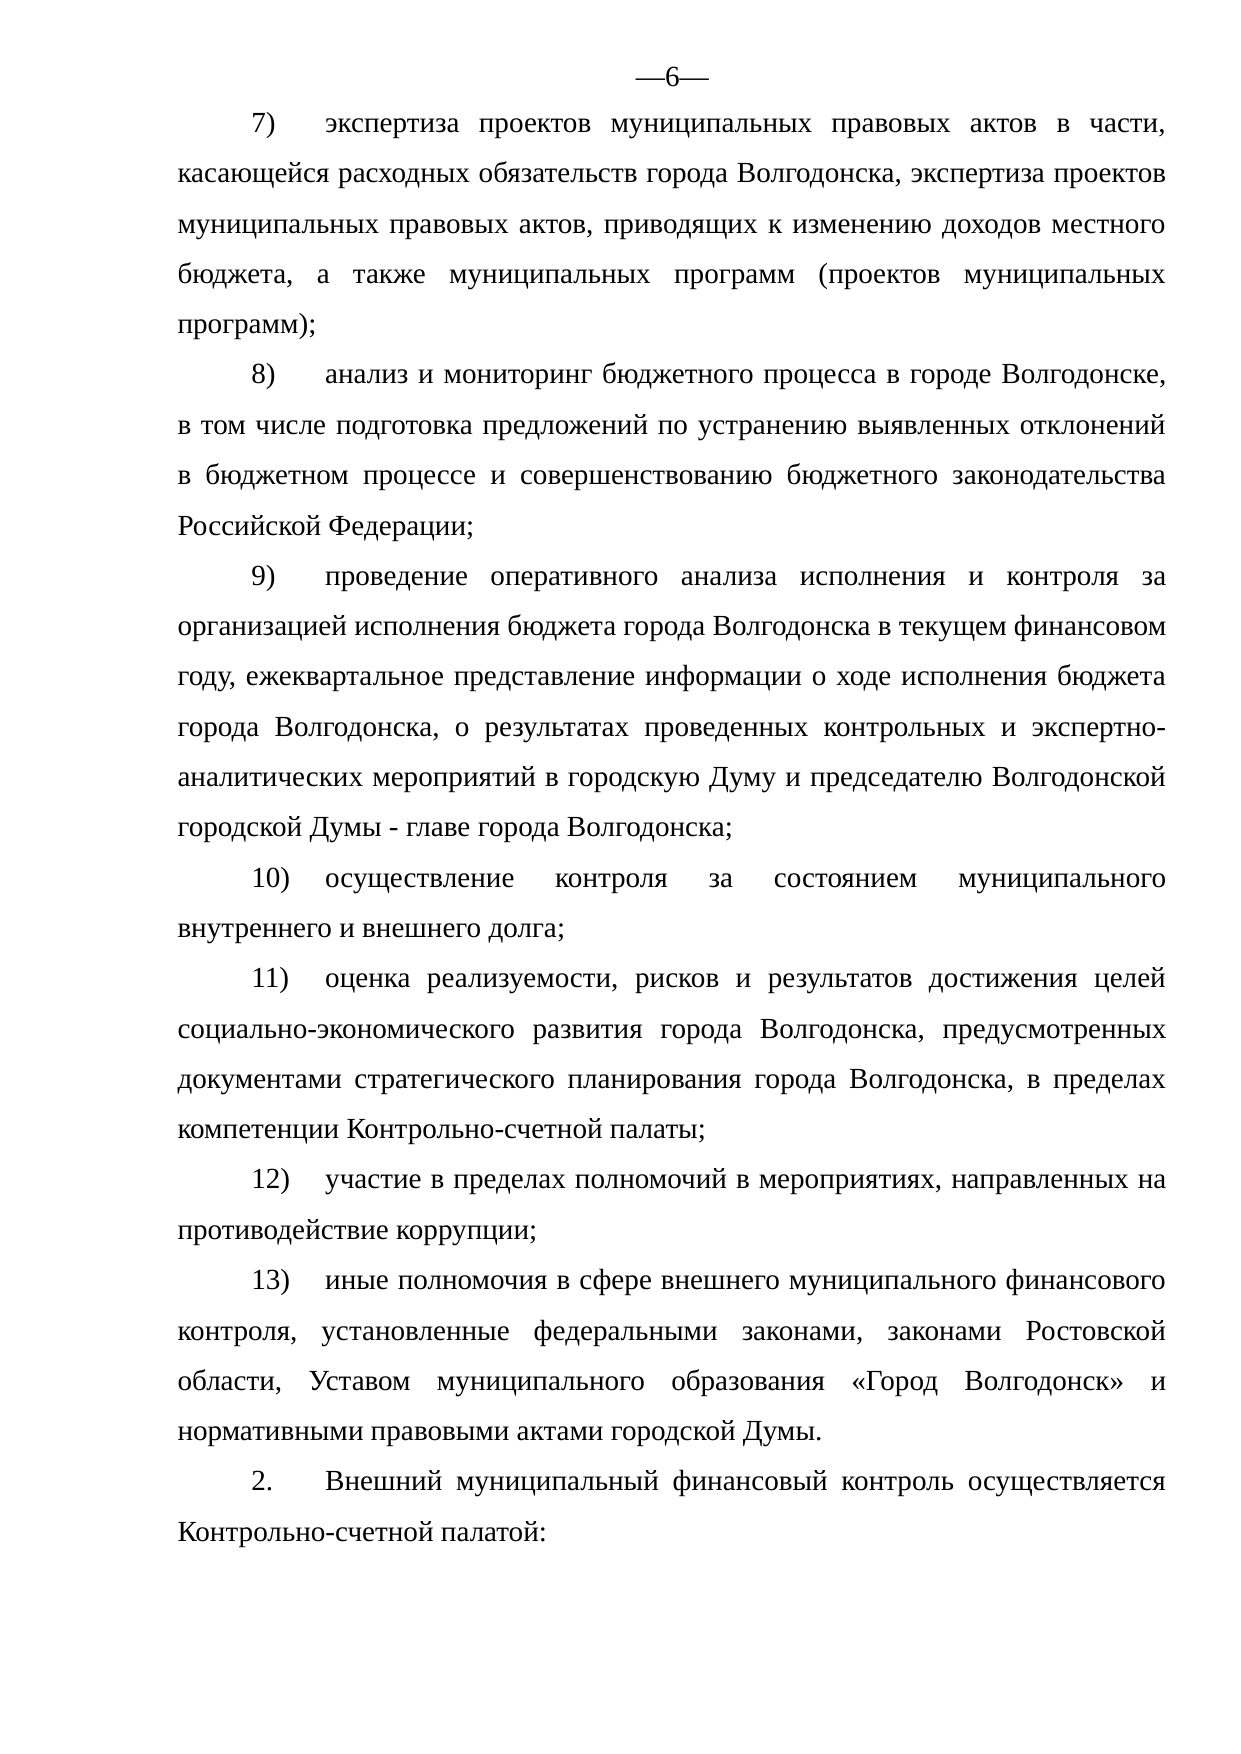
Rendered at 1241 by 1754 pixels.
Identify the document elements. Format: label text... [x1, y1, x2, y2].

text 12) участие в пределах полномочий в мероприятиях, направленных на противодействие коррупции; [177, 1162, 1167, 1246]
text 13) иные полномочия в сфере внешнего муниципального финансового контроля, установленные федеральными законами, законами Ростовской области, Уставом муниципального образования «Город Волгодонск» и нормативными правовыми актами городской Думы. [177, 1262, 1167, 1447]
text 7) экспертиза проектов муниципальных правовых актов в части, касающейся расходных обязательств города Волгодонска, экспертиза проектов муниципальных правовых актов, приводящих к изменению доходов местного бюджета, а также муниципальных программ (проектов муниципальных программ); [177, 105, 1167, 340]
text 10) осуществление контроля за состоянием муниципального внутреннего и внешнего долга; [177, 860, 1167, 944]
text 11) оценка реализуемости, рисков и результатов достижения целей социально-экономического развития города Волгодонска, предусмотренных документами стратегического планирования города Волгодонска, в пределах компетенции Контрольно-счетной палаты; [177, 960, 1167, 1145]
text 9) проведение оперативного анализа исполнения и контроля за организацией исполнения бюджета города Волгодонска в текущем финансовом году, ежеквартальное представление информации о ходе исполнения бюджета города Волгодонска, о результатах проведенных контрольных и экспертно-аналитических мероприятий в городскую Думу и председателю Волгодонской городской Думы - главе города Волгодонска; [177, 558, 1167, 843]
text 8) анализ и мониторинг бюджетного процесса в городе Волгодонске, в том числе подготовка предложений по устранению выявленных отклонений в бюджетном процессе и совершенствованию бюджетного законодательства Российской Федерации; [177, 357, 1167, 541]
text 2. Внешний муниципальный финансовый контроль осуществляется Контрольно-счетной палатой: [177, 1463, 1167, 1547]
